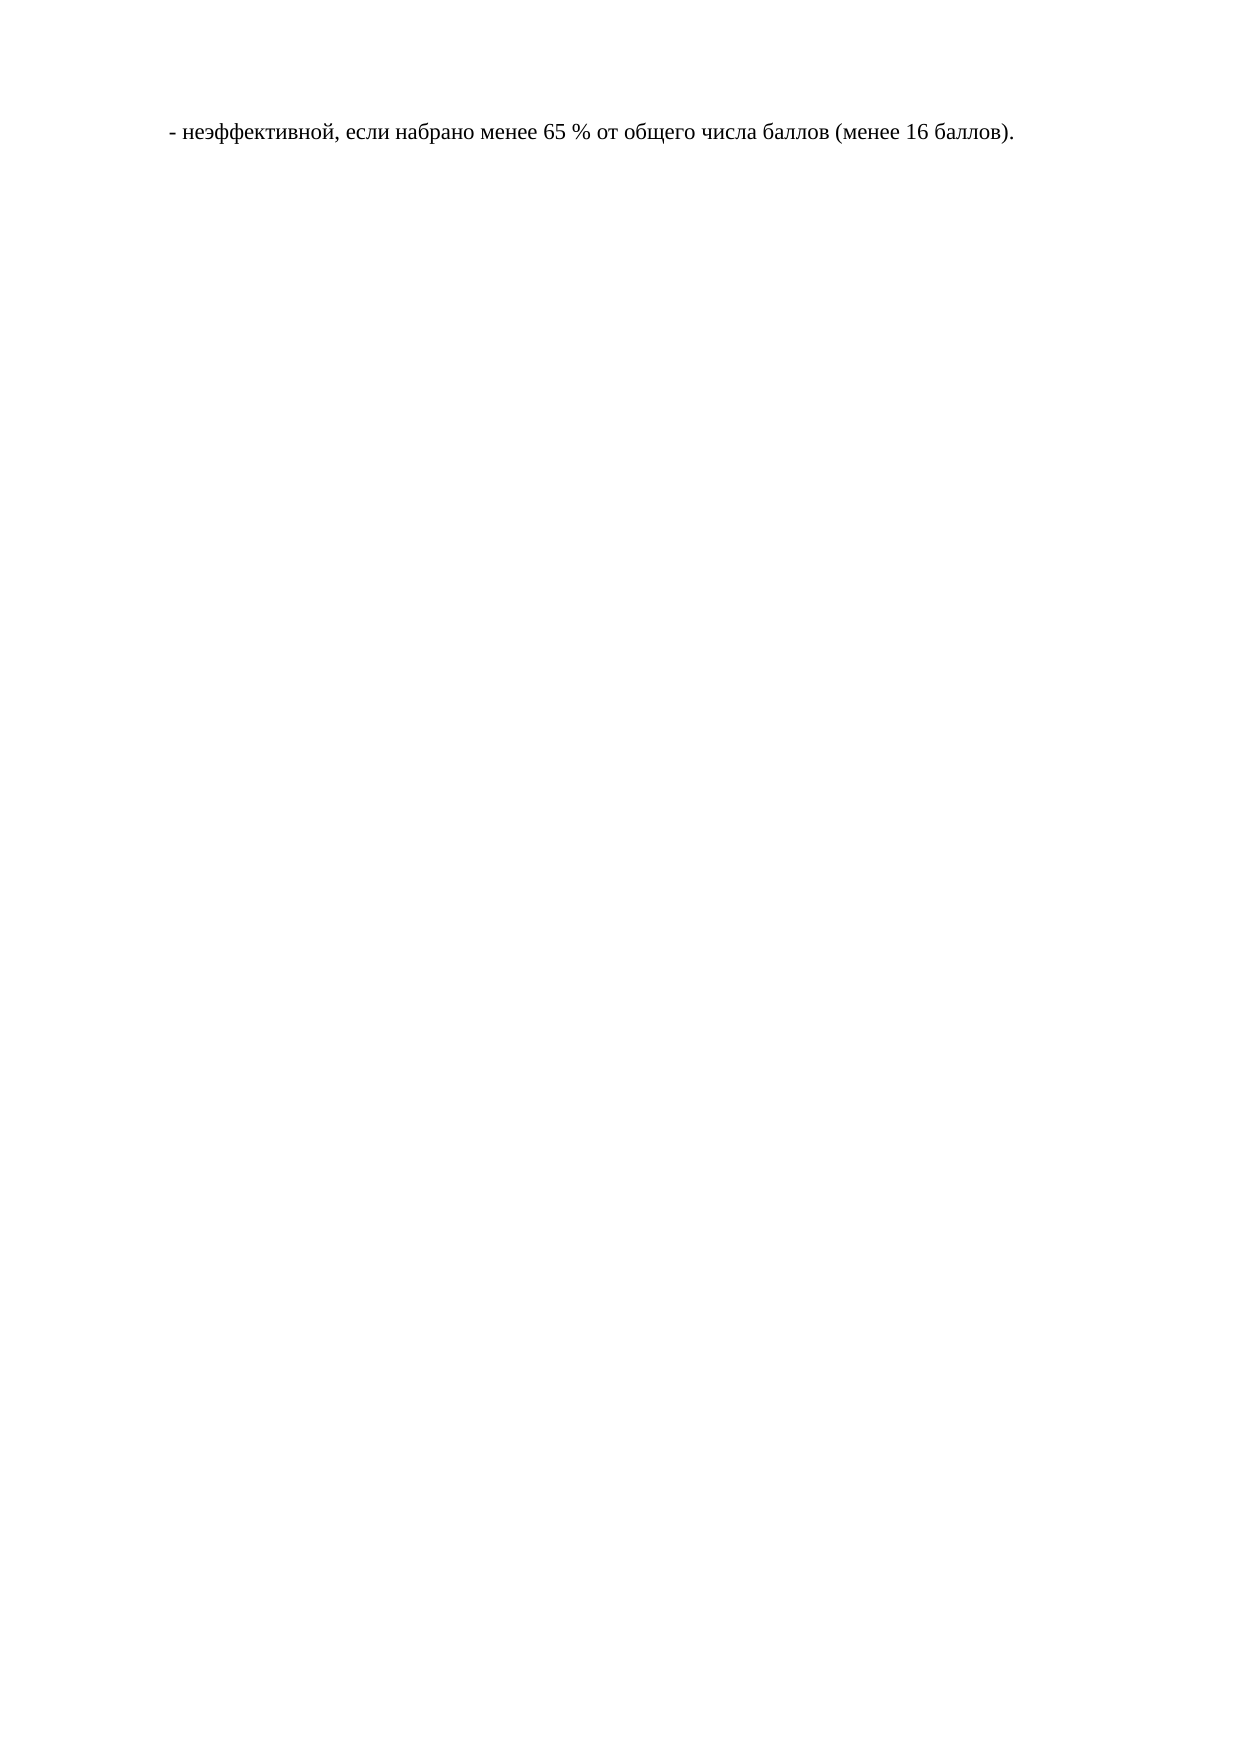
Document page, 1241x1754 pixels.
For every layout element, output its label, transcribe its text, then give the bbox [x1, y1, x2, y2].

text - неэффективной, если набрано менее 65 % от общего числа баллов (менее 16 баллов). [169, 118, 1146, 144]
